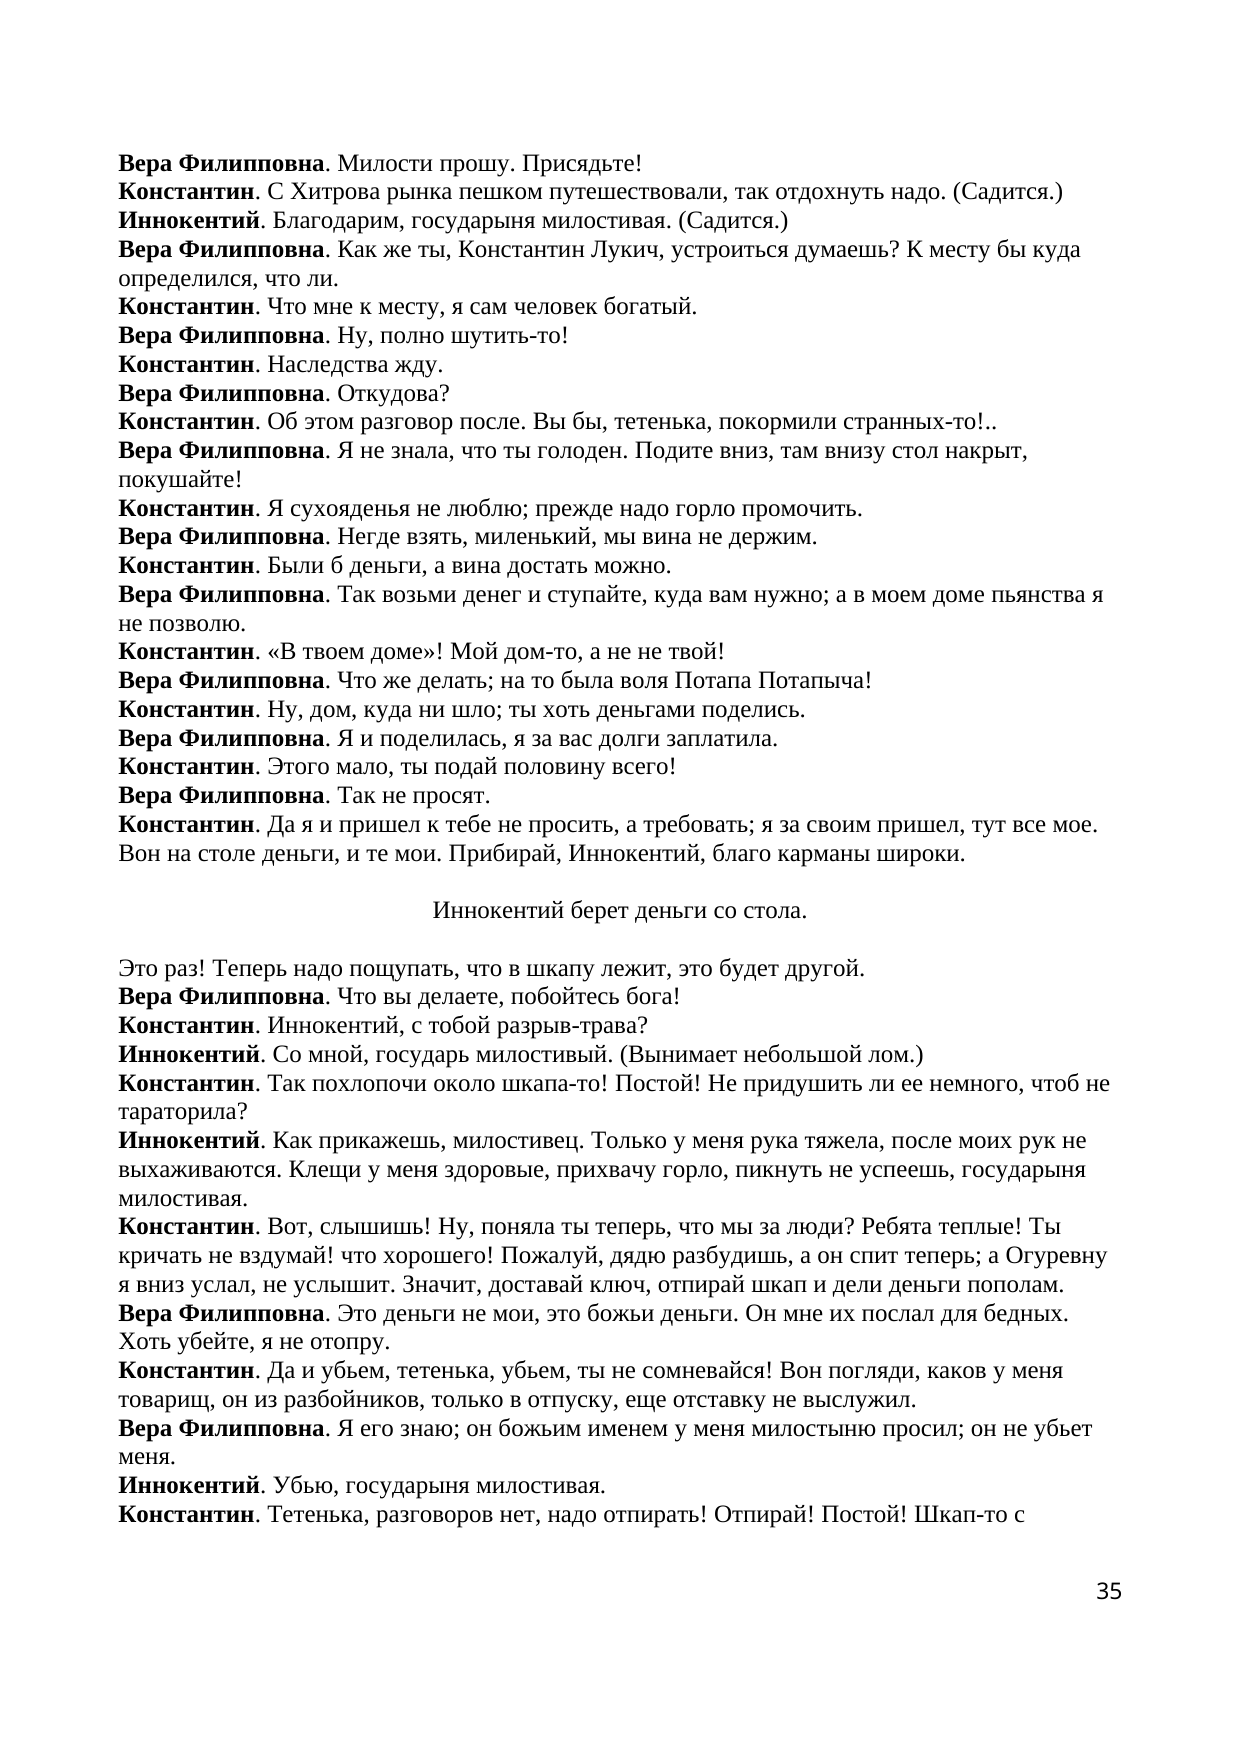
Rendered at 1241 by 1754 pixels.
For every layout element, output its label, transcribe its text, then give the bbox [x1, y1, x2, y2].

text Вера Филипповна. Милости прошу. Присядьте! Константин. С Хитрова рынка пешком путешествовали, так отдохнуть надо. (Садится.) Иннокентий. Благодарим, государыня милостивая. (Садится.) Вера Филипповна. Как же ты, Константин Лукич, устроиться думаешь? К месту бы куда определился, что ли. Константин. Что мне к месту, я сам человек богатый. Вера Филипповна. Ну, полно шутить-то! Константин. Наследства жду. Вера Филипповна. Откудова? Константин. Об этом разговор после. Вы бы, тетенька, покормили странных-то!.. Вера Филипповна. Я не знала, что ты голоден. Подите вниз, там внизу стол накрыт, покушайте! Константин. Я сухояденья не люблю; прежде надо горло промочить. Вера Филипповна. Негде взять, миленький, мы вина не держим. Константин. Были б деньги, а вина достать можно. Вера Филипповна. Так возьми денег и ступайте, куда вам нужно; а в моем доме пьянства я не позволю. Константин. «В твоем доме»! Мой дом-то, а не не твой! Вера Филипповна. Что же делать; на то была воля Потапа Потапыча! Константин. Ну, дом, куда ни шло; ты хоть деньгами поделись. Вера Филипповна. Я и поделилась, я за вас долги заплатила. Константин. Этого мало, ты подай половину всего! Вера Филипповна. Так не просят. Константин. Да я и пришел к тебе не просить, а требовать; я за своим пришел, тут все мое. Вон на столе деньги, и те мои. Прибирай, Иннокентий, благо карманы широки. [118, 148, 1122, 866]
text Иннокентий берет деньги со стола. [118, 895, 1122, 924]
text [118, 953, 1122, 1528]
